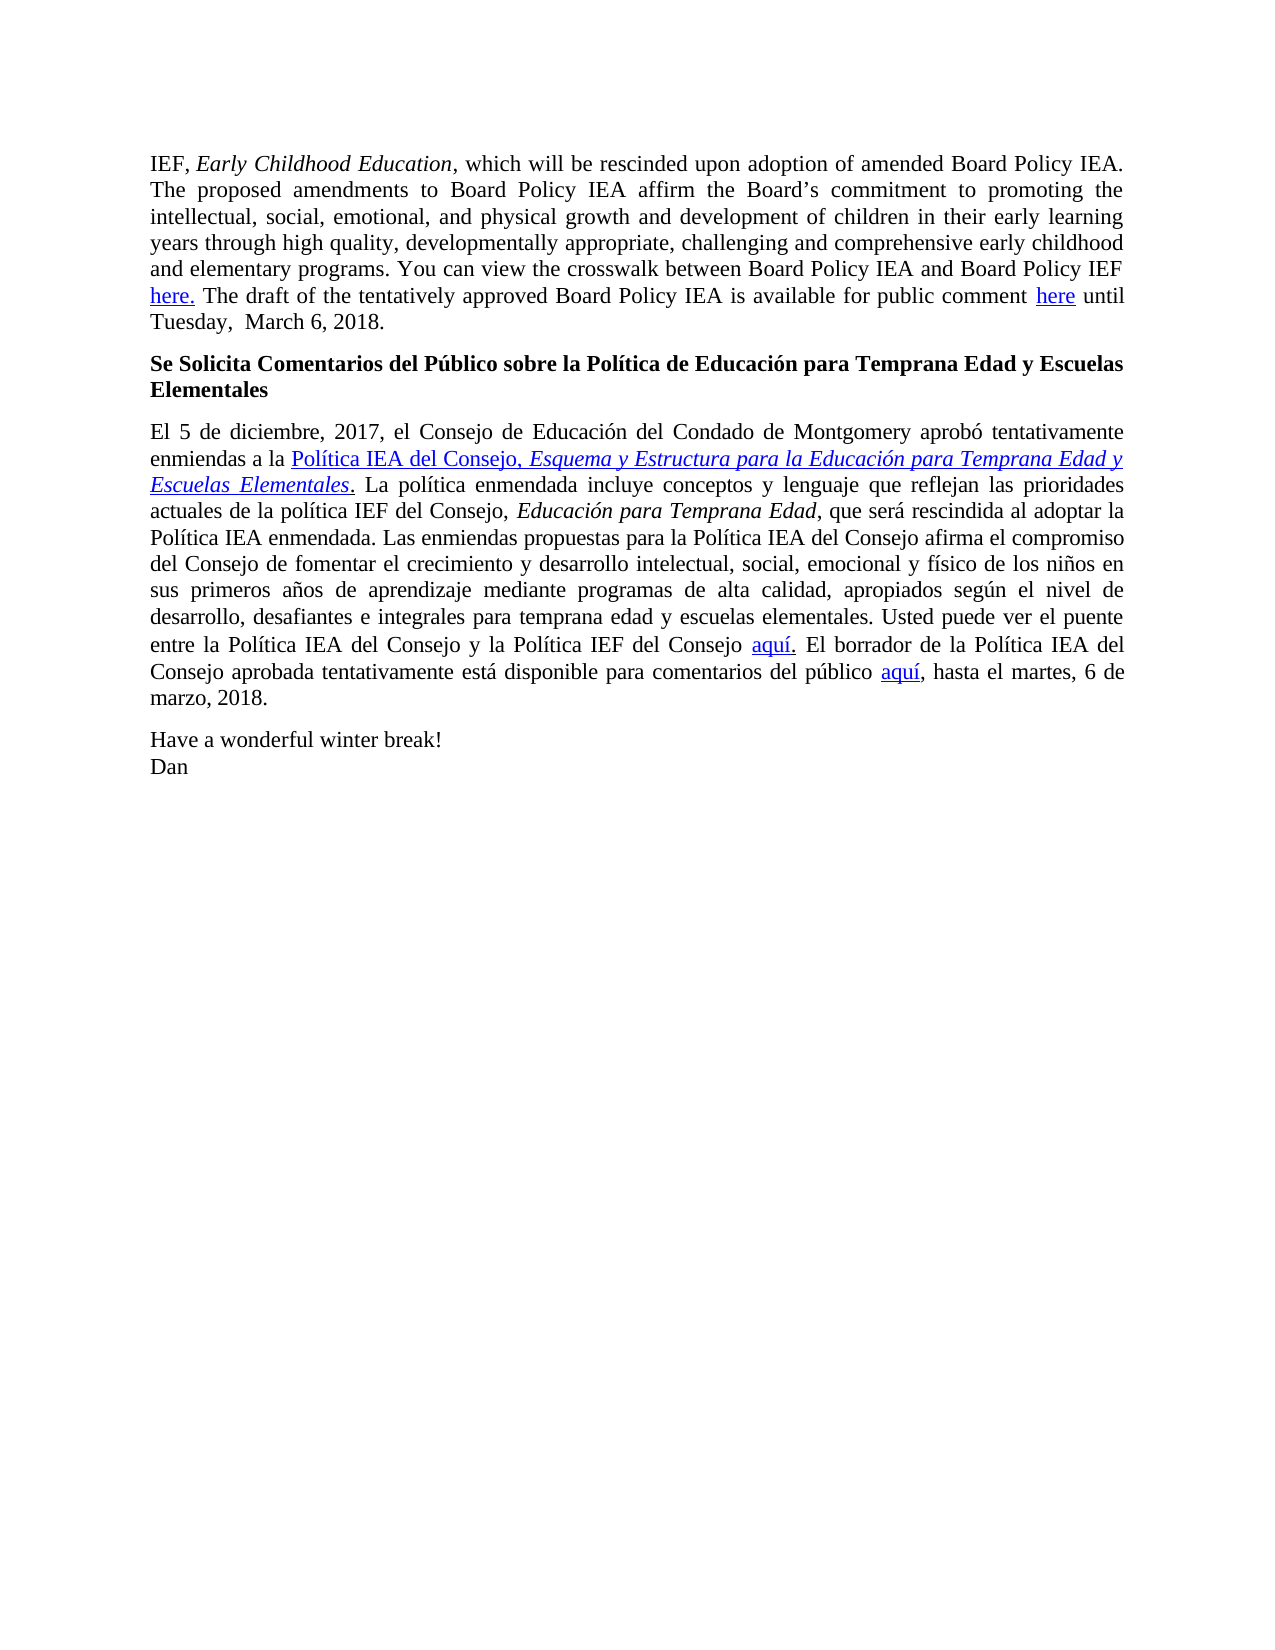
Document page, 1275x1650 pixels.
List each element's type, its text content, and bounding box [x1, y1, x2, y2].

text Have a wonderful winter break! Dan [150, 726, 1125, 779]
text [150, 150, 1125, 334]
text El 5 de diciembre, 2017, el Consejo de Educación del Condado de Montgomery aprobó tentativamente enmiendas a la Política IEA del Consejo, Esquema y Estructura para la Educación para Temprana Edad y Escuelas Elementales. La política enmendada incluye conceptos y lenguaje que reflejan las prioridades actuales de la política IEF del Consejo, Educación para Temprana Edad, que será rescindida al adoptar la Política IEA enmendada. Las enmiendas propuestas para la Política IEA del Consejo afirma el compromiso del Consejo de fomentar el crecimiento y desarrollo intelectual, social, emocional y físico de los niños en sus primeros años de aprendizaje mediante programas de alta calidad, apropiados según el nivel de desarrollo, desafiantes e integrales para temprana edad y escuelas elementales. Usted puede ver el puente entre la Política IEA del Consejo y la Política IEF del Consejo aquí. El borrador de la Política IEA del Consejo aprobada tentativamente está disponible para comentarios del público aquí, hasta el martes, 6 de marzo, 2018. [150, 418, 1125, 711]
text Se Solicita Comentarios del Público sobre la Política de Educación para Temprana Edad y Escuelas Elementales [150, 350, 1125, 403]
